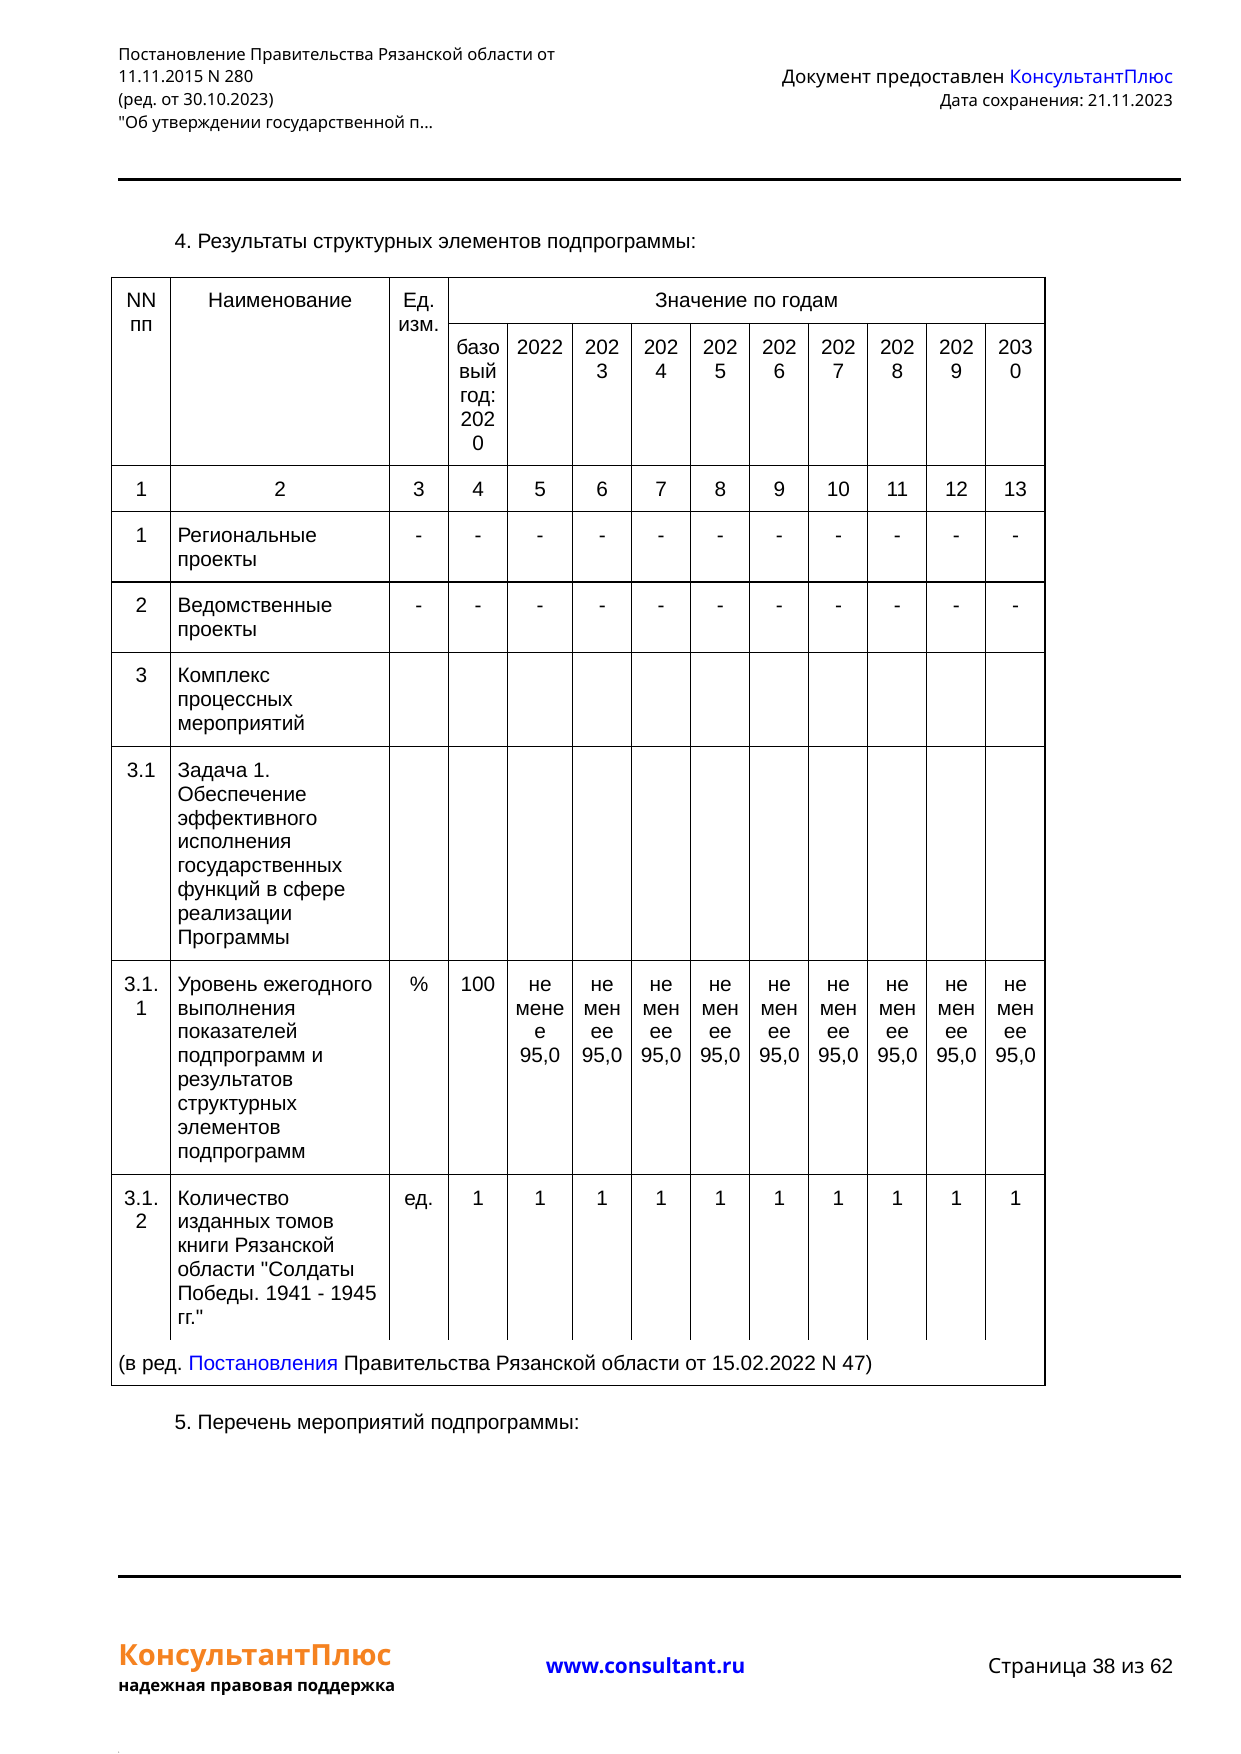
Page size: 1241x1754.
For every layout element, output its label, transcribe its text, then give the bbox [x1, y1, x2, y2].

table_cell Региональные проекты [171, 512, 389, 581]
table_cell - [390, 512, 448, 581]
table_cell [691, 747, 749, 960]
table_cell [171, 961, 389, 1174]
table_cell - [573, 583, 631, 652]
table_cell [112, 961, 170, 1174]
table_cell - [632, 583, 690, 652]
table_cell 12 [927, 466, 985, 511]
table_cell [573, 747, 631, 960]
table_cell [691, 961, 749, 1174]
table_cell - [927, 512, 985, 581]
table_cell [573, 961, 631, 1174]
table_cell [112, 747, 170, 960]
table_cell - [691, 512, 749, 581]
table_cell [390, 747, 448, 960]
table_cell 2027 [809, 324, 867, 465]
table_cell - [809, 583, 867, 652]
table_cell - [750, 583, 808, 652]
table_cell 5 [508, 466, 572, 511]
table_cell - [508, 512, 572, 581]
table_header Значение по годам [449, 278, 1044, 323]
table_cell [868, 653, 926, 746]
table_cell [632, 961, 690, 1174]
table_cell - [573, 512, 631, 581]
table_cell [390, 653, 448, 746]
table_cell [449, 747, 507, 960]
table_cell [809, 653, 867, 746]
table_cell 8 [691, 466, 749, 511]
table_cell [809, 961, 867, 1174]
table_cell - [986, 583, 1044, 652]
table_cell 2 [112, 583, 170, 652]
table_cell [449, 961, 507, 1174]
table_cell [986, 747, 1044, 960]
table_cell 2026 [750, 324, 808, 465]
table_cell - [508, 583, 572, 652]
table_cell - [750, 512, 808, 581]
table_cell Ведомственные проекты [171, 583, 389, 652]
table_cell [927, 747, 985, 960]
table_cell 2022 [508, 324, 572, 465]
table_cell 2025 [691, 324, 749, 465]
table_cell 13 [986, 466, 1044, 511]
table_cell - [390, 583, 448, 652]
table_cell 2023 [573, 324, 631, 465]
table_header NN пп [112, 278, 170, 465]
table_cell - [868, 583, 926, 652]
table_cell 6 [573, 466, 631, 511]
table_cell - [691, 583, 749, 652]
table_cell 9 [750, 466, 808, 511]
table_cell - [868, 512, 926, 581]
table_cell - [449, 512, 507, 581]
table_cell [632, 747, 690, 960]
table_cell 2028 [868, 324, 926, 465]
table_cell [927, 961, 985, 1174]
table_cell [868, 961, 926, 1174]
table_cell - [809, 512, 867, 581]
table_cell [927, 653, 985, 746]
table_cell 11 [868, 466, 926, 511]
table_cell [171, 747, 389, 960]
table_cell 2 [171, 466, 389, 511]
table_cell 1 [112, 512, 170, 581]
table_cell 3 [112, 653, 170, 746]
text 5. Перечень мероприятий подпрограммы: [118, 1410, 1181, 1434]
table_cell 2029 [927, 324, 985, 465]
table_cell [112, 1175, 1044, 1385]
table_header Наименование [171, 278, 389, 465]
text 4. Результаты структурных элементов подпрограммы: [118, 229, 1181, 253]
table_cell 10 [809, 466, 867, 511]
table_cell [573, 653, 631, 746]
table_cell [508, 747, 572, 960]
table_cell базовый год: 2020 [449, 324, 507, 465]
table_cell Комплекс процессных мероприятий [171, 653, 389, 746]
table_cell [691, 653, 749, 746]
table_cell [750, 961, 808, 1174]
table_cell 1 [112, 466, 170, 511]
table_cell 2030 [986, 324, 1044, 465]
table_cell [449, 653, 507, 746]
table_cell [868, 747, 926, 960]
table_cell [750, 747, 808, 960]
table_cell - [632, 512, 690, 581]
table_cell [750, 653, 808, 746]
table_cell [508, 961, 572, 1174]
table_cell 4 [449, 466, 507, 511]
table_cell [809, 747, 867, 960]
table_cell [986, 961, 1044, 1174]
table_header Ед. изм. [390, 278, 448, 465]
table_cell - [449, 583, 507, 652]
table_cell [632, 653, 690, 746]
table_cell [508, 653, 572, 746]
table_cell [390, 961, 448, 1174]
table_cell - [927, 583, 985, 652]
table_cell 2024 [632, 324, 690, 465]
table_cell - [986, 512, 1044, 581]
table_cell 7 [632, 466, 690, 511]
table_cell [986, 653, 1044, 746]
table_cell 3 [390, 466, 448, 511]
